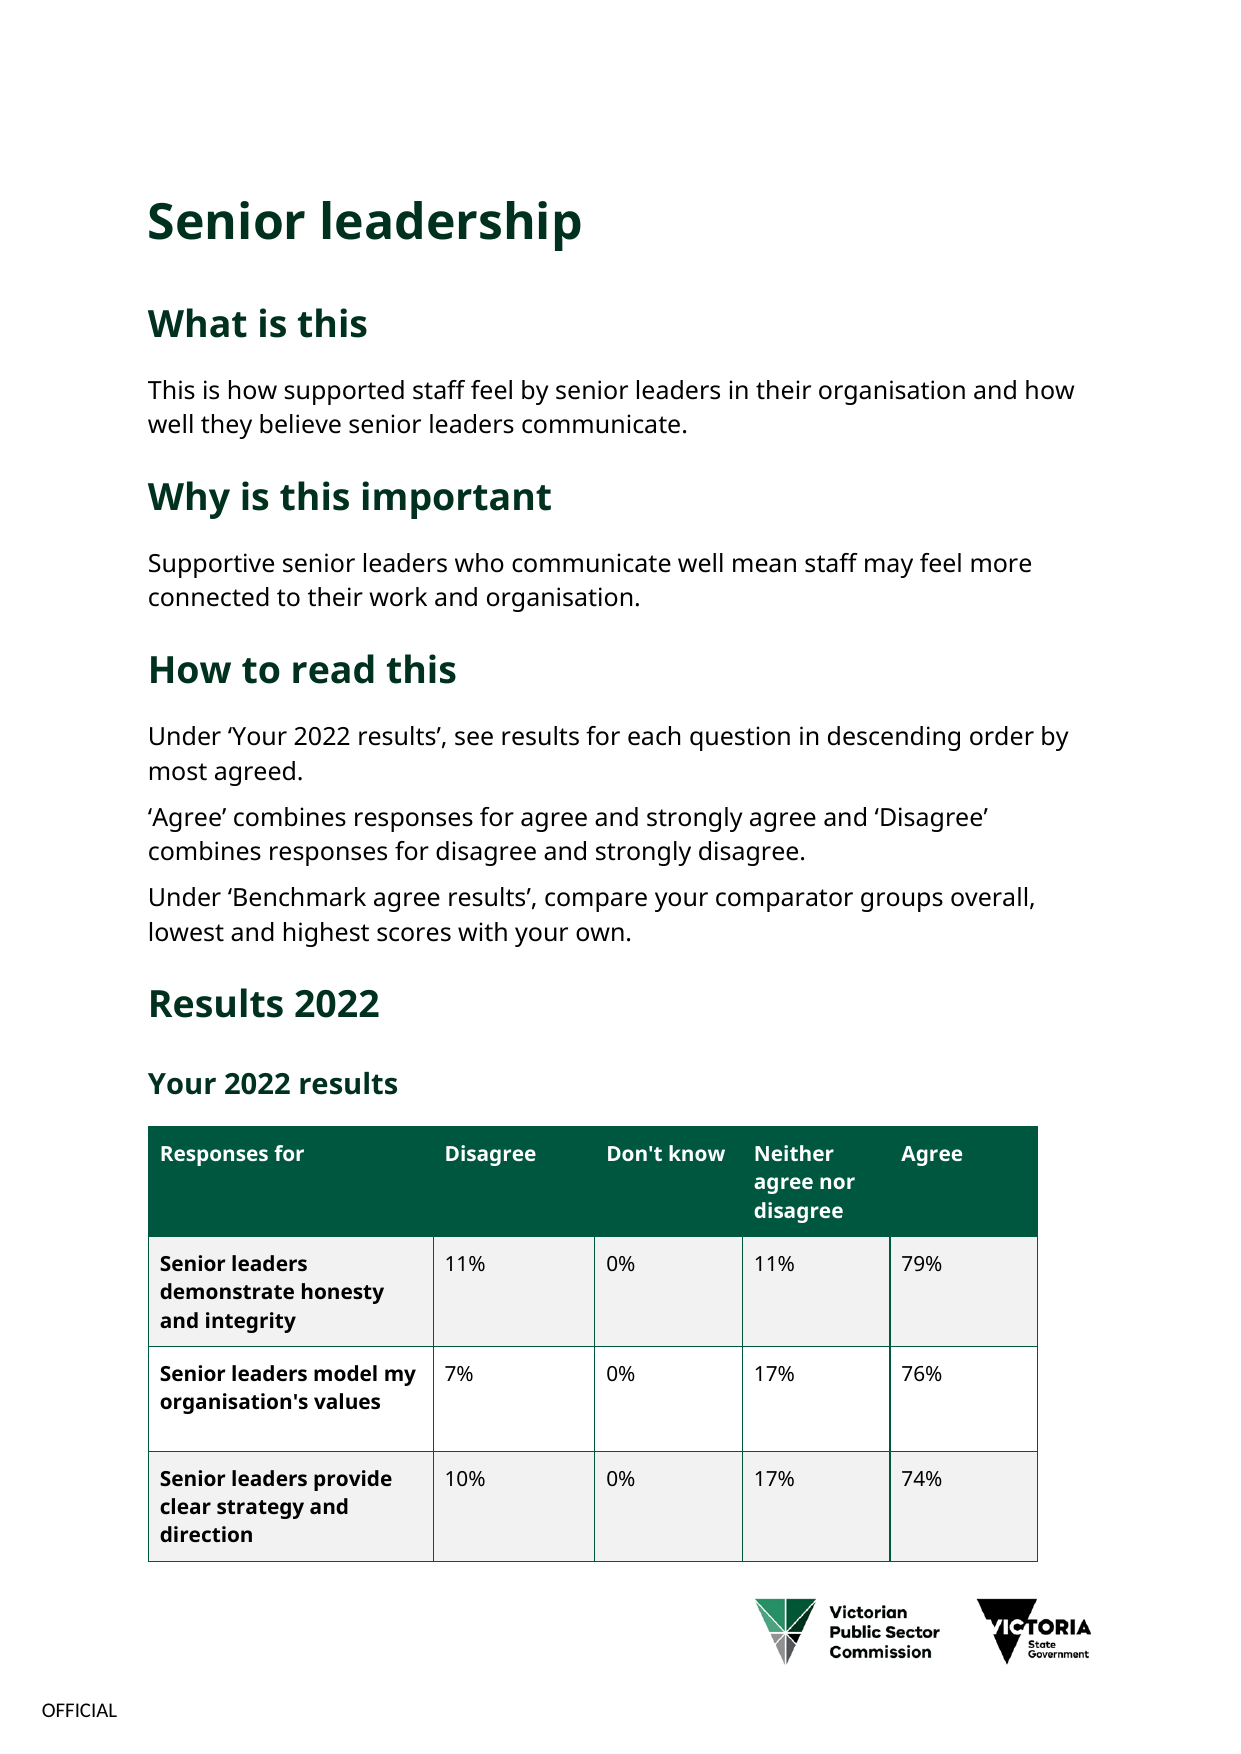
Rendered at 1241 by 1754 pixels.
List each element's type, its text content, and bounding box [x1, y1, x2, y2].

subtitle How to read this [148, 643, 1092, 694]
table_header Neither agree nor disagree [743, 1127, 889, 1236]
table_cell 74% [891, 1452, 1037, 1561]
subtitle Senior leadership [148, 186, 1092, 254]
table_cell 17% [743, 1347, 889, 1451]
table_cell 17% [743, 1452, 889, 1561]
table_cell Senior leaders provide clear strategy and direction [149, 1452, 433, 1561]
subtitle Results 2022 [148, 977, 1092, 1028]
table_cell 0% [595, 1347, 742, 1451]
subtitle Why is this important [148, 470, 1092, 521]
table_cell Senior leaders model my organisation's values [149, 1347, 433, 1451]
table_cell 76% [891, 1347, 1037, 1451]
text ‘Agree’ combines responses for agree and strongly agree and ‘Disagree’ combines responses for disagree and strongly disagree. [148, 799, 1092, 868]
table_cell 11% [434, 1237, 594, 1346]
table_header Agree [891, 1127, 1037, 1236]
table_cell Senior leaders demonstrate honesty and integrity [149, 1237, 433, 1346]
subtitle Your 2022 results [148, 1064, 1092, 1103]
table_cell 0% [595, 1237, 742, 1346]
table_header Don't know [595, 1127, 742, 1236]
text This is how supported staff feel by senior leaders in their organisation and how well they believe senior leaders communicate. [148, 373, 1092, 441]
text Under ‘Your 2022 results’, see results for each question in descending order by most agreed. [148, 719, 1092, 787]
table_cell 7% [434, 1347, 594, 1451]
table_cell 11% [743, 1237, 889, 1346]
table_header Responses for [149, 1127, 433, 1236]
subtitle What is this [148, 297, 1092, 348]
picture [754, 1598, 1093, 1666]
table_cell 10% [434, 1452, 594, 1561]
table_cell 0% [595, 1452, 742, 1561]
table_cell 79% [891, 1237, 1037, 1346]
text Under ‘Benchmark agree results’, compare your comparator groups overall, lowest and highest scores with your own. [148, 880, 1092, 948]
text Supportive senior leaders who communicate well mean staff may feel more connected to their work and organisation. [148, 546, 1092, 614]
table_header Disagree [434, 1127, 594, 1236]
